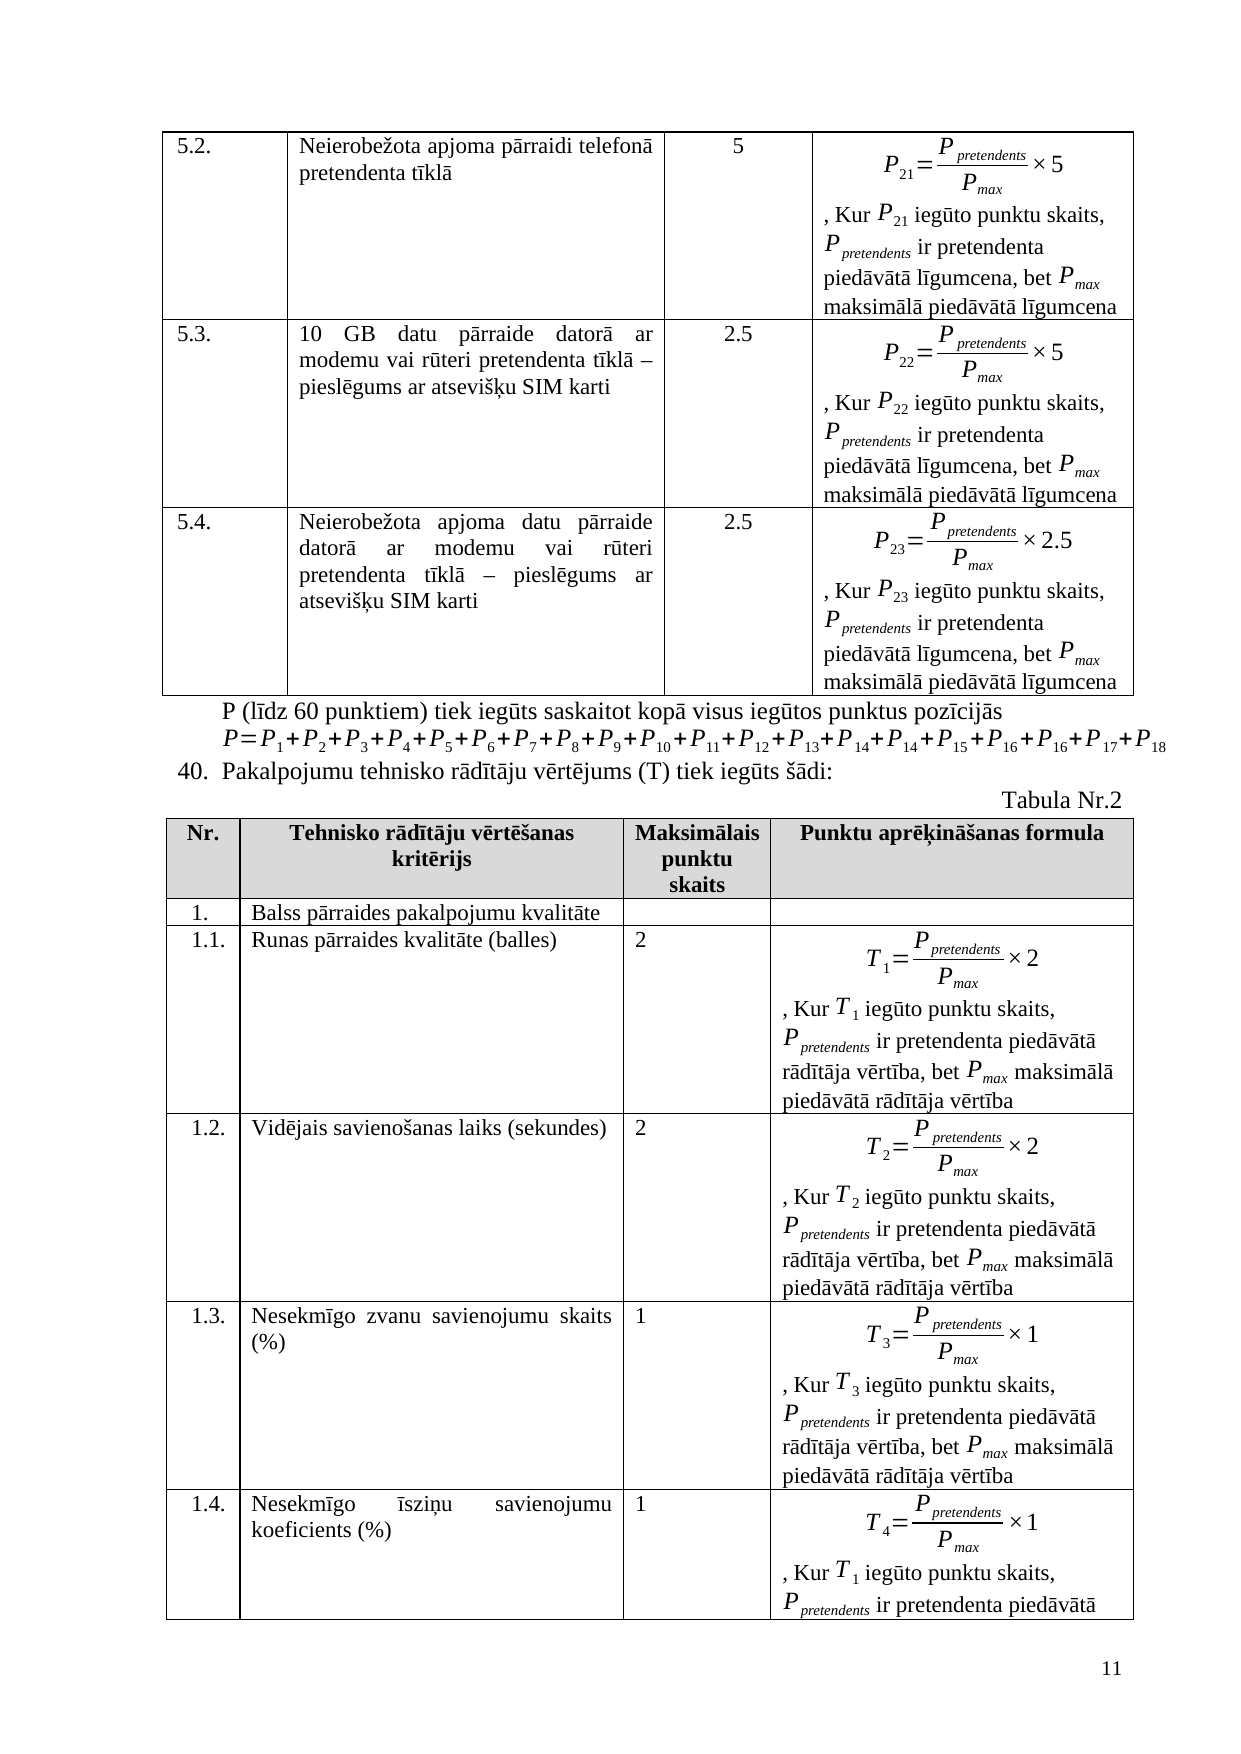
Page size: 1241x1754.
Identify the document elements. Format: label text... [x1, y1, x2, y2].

list Pakalpojumu tehnisko rādītāju vērtējums (T) tiek iegūts šādi: [177, 756, 1122, 785]
table_cell Neierobežota apjoma pārraidi telefonā pretendenta tīklā [288, 133, 664, 319]
table_cell 5 [665, 133, 812, 319]
table_header Maksimālais punktu skaits [624, 819, 770, 898]
table_cell Vidējais savienošanas laiks (sekundes) [241, 1114, 623, 1301]
table_header Tehnisko rādītāju vērtēšanas kritērijs [241, 819, 623, 898]
table_cell Nesekmīgo zvanu savienojumu skaits (%) [241, 1302, 623, 1489]
table_cell 2.5 [665, 508, 812, 695]
table_cell 1 [624, 1302, 770, 1489]
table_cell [241, 1490, 623, 1619]
table_cell , Kur iegūto punktu skaits, ir pretendenta piedāvātā rādītāja vērtība, bet maksimālā piedāvātā rādītāja vērtība [771, 1302, 1133, 1489]
table_cell [167, 1490, 239, 1619]
table_cell [163, 320, 287, 507]
table_cell [163, 133, 287, 319]
table_cell [163, 508, 287, 695]
table_cell [624, 899, 770, 925]
table_cell 2.5 [665, 320, 812, 507]
table_cell [771, 899, 1133, 925]
table_cell , Kur iegūto punktu skaits, ir pretendenta piedāvātā rādītāja vērtība, bet maksimālā piedāvātā rādītāja vērtība [771, 926, 1133, 1113]
table_header Nr. [167, 819, 239, 898]
table_cell Neierobežota apjoma datu pārraide datorā ar modemu vai rūteri pretendenta tīklā – pieslēgums ar atsevišķu SIM karti [288, 508, 664, 695]
table_cell , Kur iegūto punktu skaits, ir pretendenta piedāvātā līgumcena, bet maksimālā piedāvātā līgumcena [813, 320, 1133, 507]
table_header Punktu aprēķināšanas formula [771, 819, 1133, 898]
table_cell [167, 1302, 239, 1489]
table_cell Balss pārraides pakalpojumu kvalitāte [241, 899, 623, 925]
text P (līdz 60 punktiem) tiek iegūts saskaitot kopā visus iegūtos punktus pozīcijās [222, 696, 1122, 724]
table_cell 10 GB datu pārraide datorā ar modemu vai rūteri pretendenta tīklā – pieslēgums ar atsevišķu SIM karti [288, 320, 664, 507]
table_cell 1 [624, 1490, 770, 1619]
list Tabula Nr.2 [252, 785, 1122, 813]
table_cell 2 [624, 926, 770, 1113]
table_cell 2 [624, 1114, 770, 1301]
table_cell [813, 133, 1133, 319]
table_cell [167, 1114, 239, 1301]
table_cell [167, 926, 239, 1113]
table_cell [167, 899, 239, 925]
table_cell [771, 1490, 1133, 1619]
table_cell , Kur iegūto punktu skaits, ir pretendenta piedāvātā rādītāja vērtība, bet maksimālā piedāvātā rādītāja vērtība [771, 1114, 1133, 1301]
table_cell , Kur iegūto punktu skaits, ir pretendenta piedāvātā līgumcena, bet maksimālā piedāvātā līgumcena [813, 508, 1133, 695]
table_cell Runas pārraides kvalitāte (balles) [241, 926, 623, 1113]
